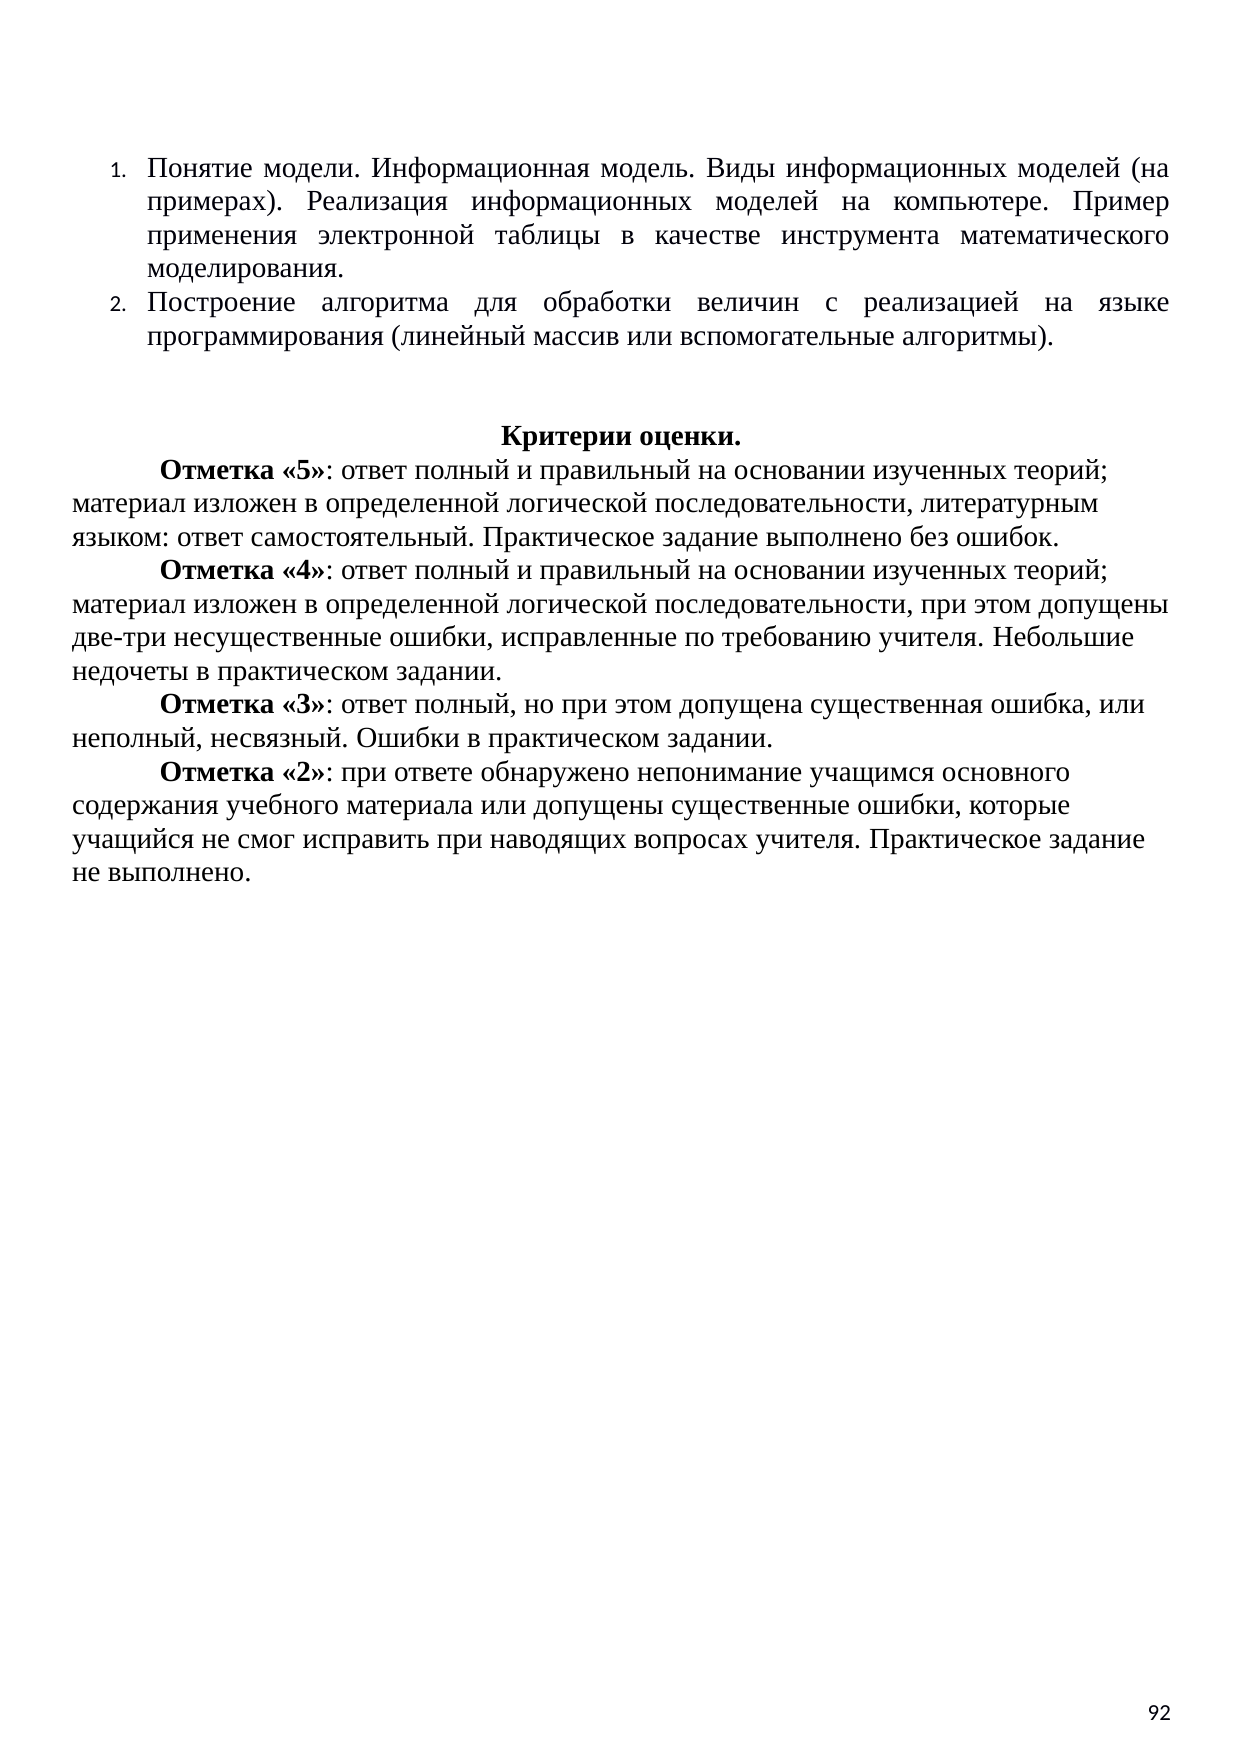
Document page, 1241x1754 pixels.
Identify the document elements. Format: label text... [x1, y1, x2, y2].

text Критерии оценки. [72, 418, 1171, 452]
text Отметка «4»: ответ полный и правильный на основании изученных теорий; материал изложен в определенной логической последовательности, при этом допущены две-три несущественные ошибки, исправленные по требованию учителя. Небольшие недочеты в практическом задании. [72, 552, 1171, 687]
text Отметка «2»: при ответе обнаружено непонимание учащимся основного содержания учебного материала или допущены существенные ошибки, которые учащийся не смог исправить при наводящих вопросах учителя. Практическое задание не выполнено. [72, 754, 1171, 888]
text Отметка «3»: ответ полный, но при этом допущена существенная ошибка, или неполный, несвязный. Ошибки в практическом задании. [72, 687, 1171, 754]
list Построение алгоритма для обработки величин с реализацией на языке программирования (линейный массив или вспомогательные алгоритмы). [109, 284, 1171, 351]
text Отметка «5»: ответ полный и правильный на основании изученных теорий; материал изложен в определенной логической последовательности, литературным языком: ответ самостоятельный. Практическое задание выполнено без ошибок. [72, 452, 1171, 552]
list Понятие модели. Информационная модель. Виды информационных моделей (на примерах). Реализация информационных моделей на компьютере. Пример применения электронной таблицы в качестве инструмента математического моделирования. [109, 150, 1171, 284]
